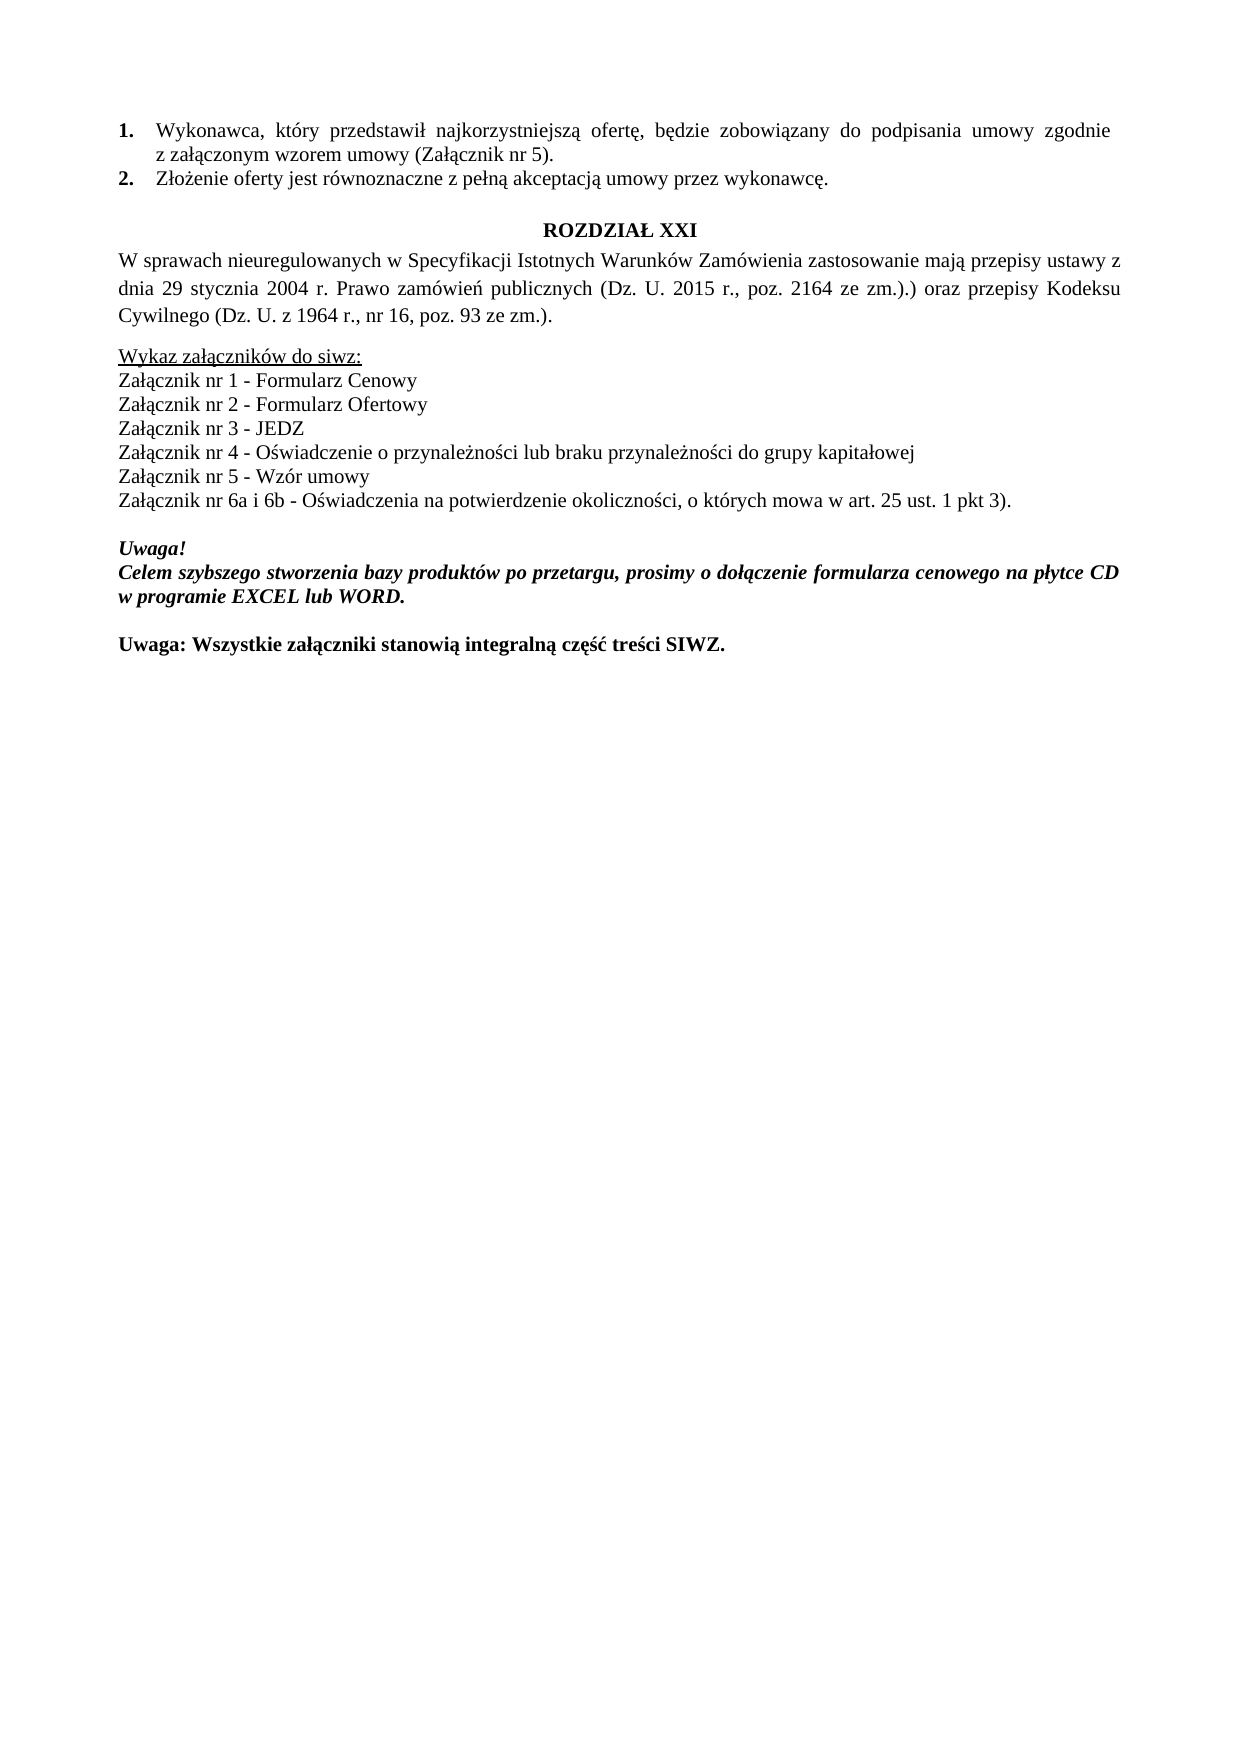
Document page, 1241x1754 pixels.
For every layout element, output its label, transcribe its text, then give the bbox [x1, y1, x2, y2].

text ROZDZIAŁ XXI [118, 218, 1122, 242]
text Załącznik nr 5 - Wzór umowy [118, 464, 1122, 488]
text Wykaz załączników do siwz: [118, 343, 1122, 368]
text W sprawach nieuregulowanych w Specyfikacji Istotnych Warunków Zamówienia zastosowanie mają przepisy ustawy z dnia 29 stycznia 2004 r. Prawo zamówień publicznych (Dz. U. 2015 r., poz. 2164 ze zm.).) oraz przepisy Kodeksu Cywilnego (Dz. U. z 1964 r., nr 16, poz. 93 ze zm.). [118, 248, 1122, 327]
list Wykonawca, który przedstawił najkorzystniejszą ofertę, będzie zobowiązany do podpisania umowy zgodnie z załączonym wzorem umowy (Załącznik nr 5). [118, 118, 1122, 166]
text Załącznik nr 2 - Formularz Ofertowy [118, 392, 1122, 416]
list Złożenie oferty jest równoznaczne z pełną akceptacją umowy przez wykonawcę. [118, 166, 1122, 190]
text Załącznik nr 3 - JEDZ [118, 416, 1122, 440]
text Załącznik nr 6a i 6b - Oświadczenia na potwierdzenie okoliczności, o których mowa w art. 25 ust. 1 pkt 3). [118, 488, 1122, 512]
text Załącznik nr 4 - Oświadczenie o przynależności lub braku przynależności do grupy kapitałowej [118, 440, 1122, 464]
text Celem szybszego stworzenia bazy produktów po przetargu, prosimy o dołączenie formularza cenowego na płytce CD w programie EXCEL lub WORD. [118, 560, 1122, 608]
text Uwaga: Wszystkie załączniki stanowią integralną część treści SIWZ. [118, 632, 1122, 656]
text Załącznik nr 1 - Formularz Cenowy [118, 368, 1122, 392]
text Uwaga! [118, 536, 1122, 560]
